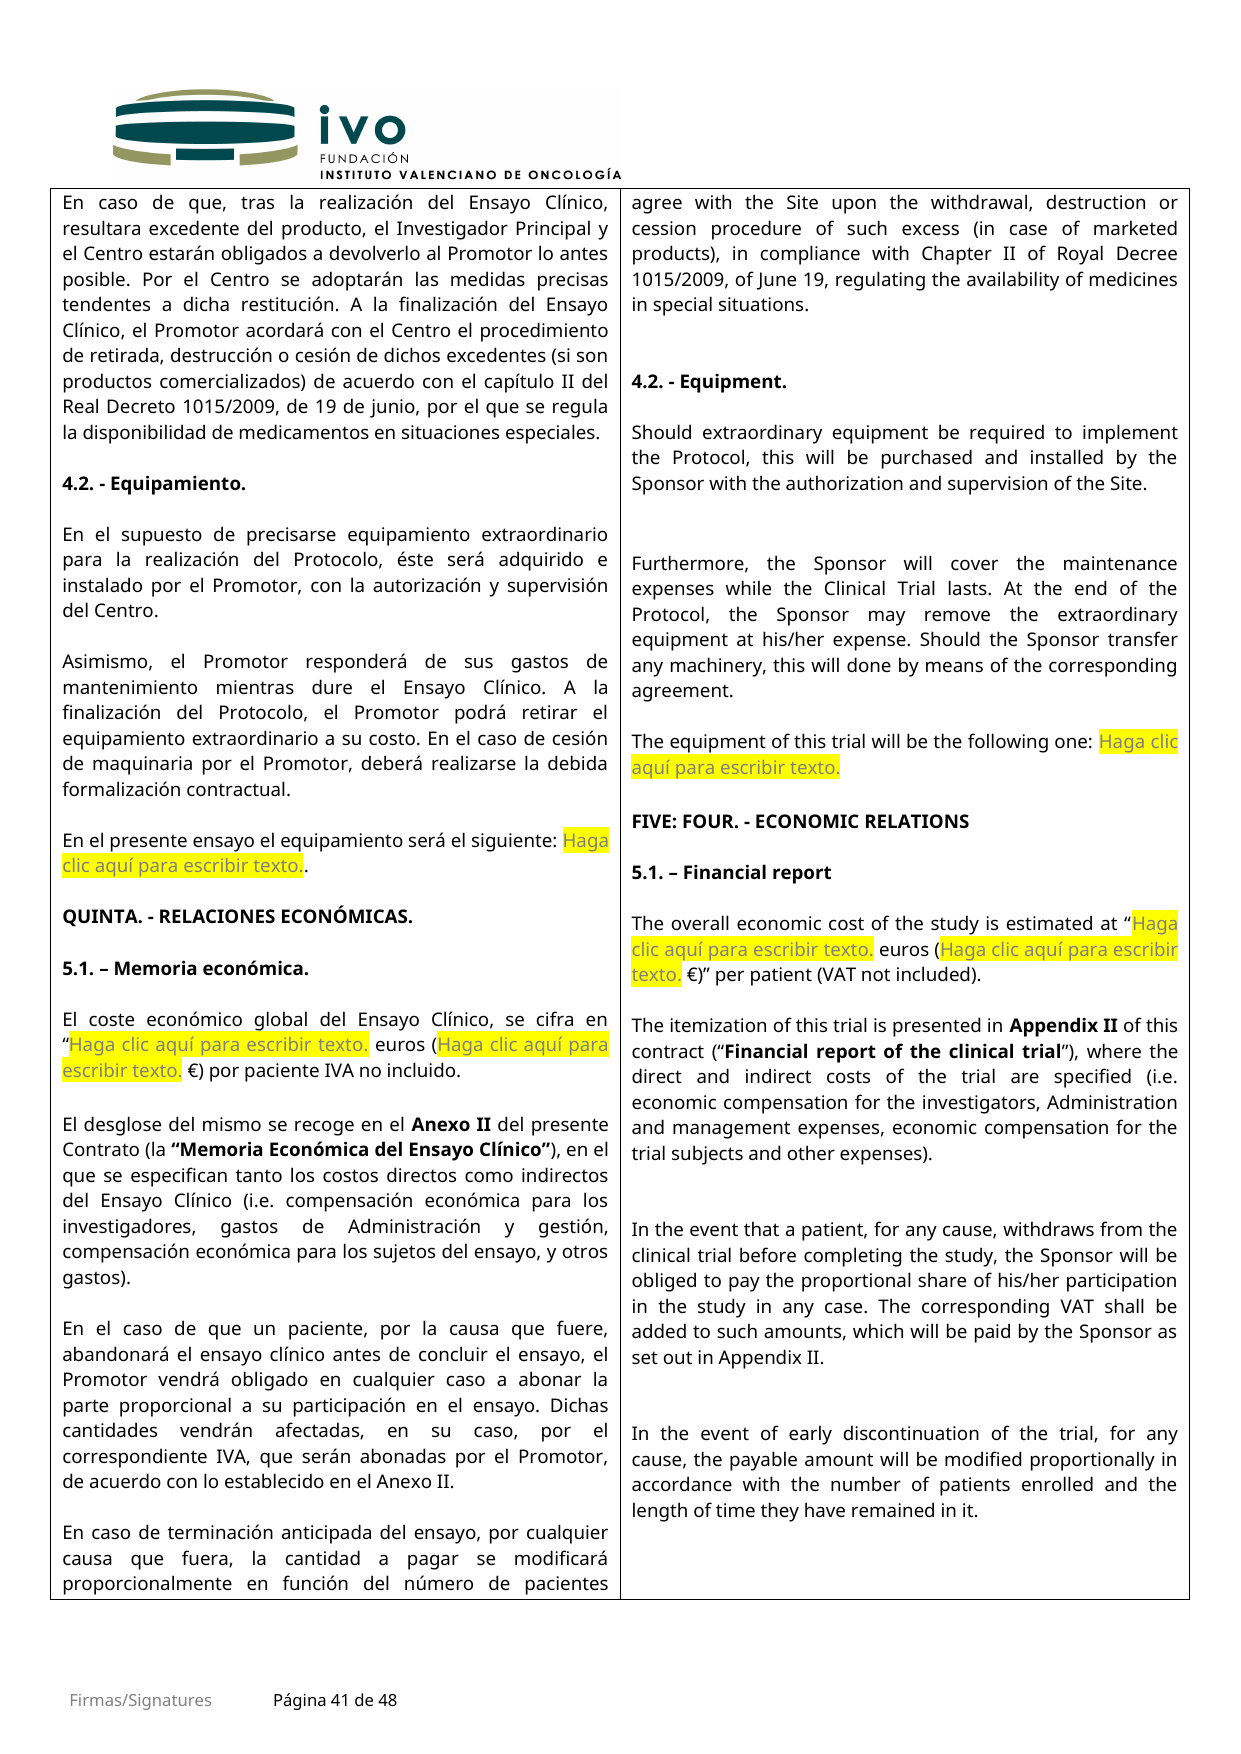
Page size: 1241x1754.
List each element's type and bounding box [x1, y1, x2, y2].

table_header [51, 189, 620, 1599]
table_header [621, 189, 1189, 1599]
picture [112, 88, 622, 180]
